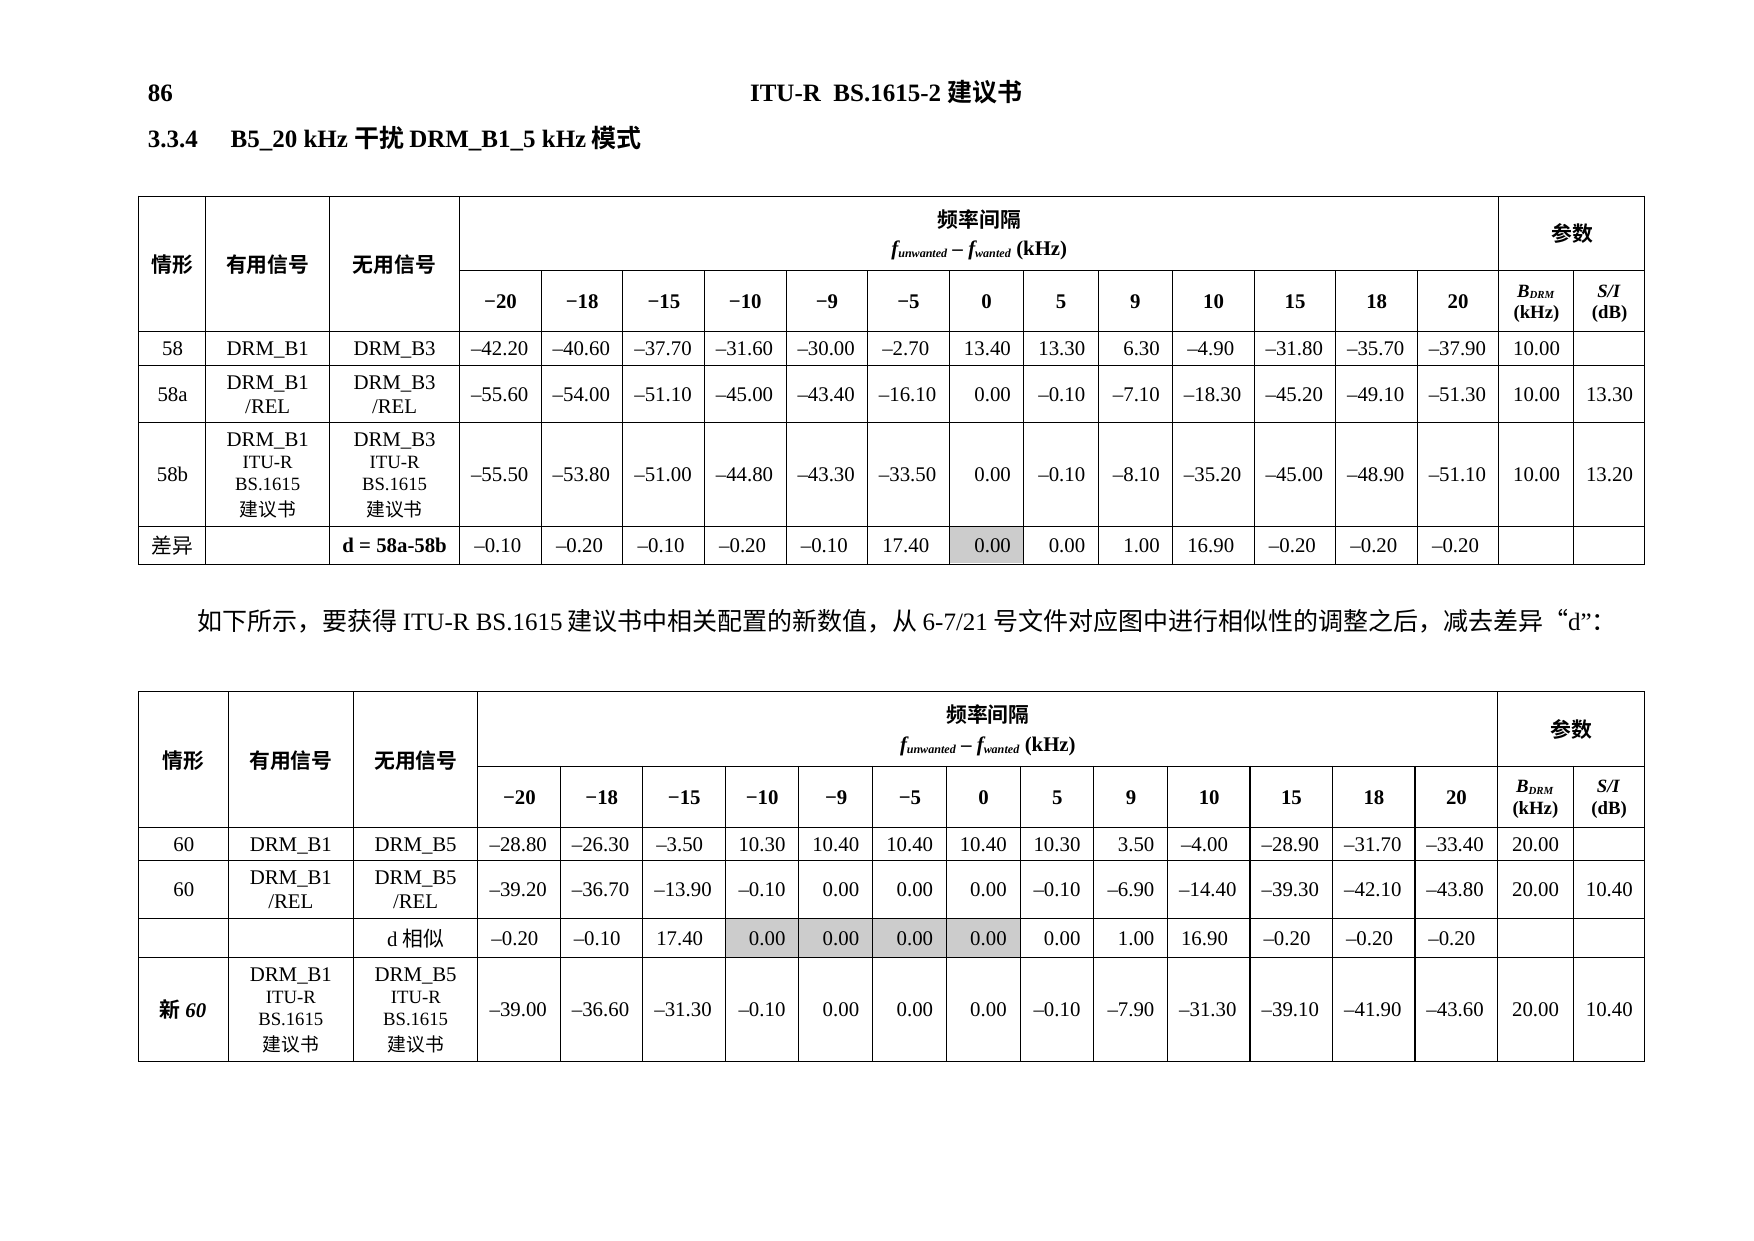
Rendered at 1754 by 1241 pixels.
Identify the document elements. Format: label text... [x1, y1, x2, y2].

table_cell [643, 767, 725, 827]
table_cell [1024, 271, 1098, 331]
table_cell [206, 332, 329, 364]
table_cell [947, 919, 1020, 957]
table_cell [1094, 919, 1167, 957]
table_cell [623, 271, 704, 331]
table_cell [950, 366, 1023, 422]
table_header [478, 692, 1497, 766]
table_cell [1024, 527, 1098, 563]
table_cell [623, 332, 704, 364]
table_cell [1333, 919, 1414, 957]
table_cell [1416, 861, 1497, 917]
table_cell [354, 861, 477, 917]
subtitle 3.3.4 B5_20 kHz 干扰DRM_B1_5 kHz模式 [148, 118, 1636, 154]
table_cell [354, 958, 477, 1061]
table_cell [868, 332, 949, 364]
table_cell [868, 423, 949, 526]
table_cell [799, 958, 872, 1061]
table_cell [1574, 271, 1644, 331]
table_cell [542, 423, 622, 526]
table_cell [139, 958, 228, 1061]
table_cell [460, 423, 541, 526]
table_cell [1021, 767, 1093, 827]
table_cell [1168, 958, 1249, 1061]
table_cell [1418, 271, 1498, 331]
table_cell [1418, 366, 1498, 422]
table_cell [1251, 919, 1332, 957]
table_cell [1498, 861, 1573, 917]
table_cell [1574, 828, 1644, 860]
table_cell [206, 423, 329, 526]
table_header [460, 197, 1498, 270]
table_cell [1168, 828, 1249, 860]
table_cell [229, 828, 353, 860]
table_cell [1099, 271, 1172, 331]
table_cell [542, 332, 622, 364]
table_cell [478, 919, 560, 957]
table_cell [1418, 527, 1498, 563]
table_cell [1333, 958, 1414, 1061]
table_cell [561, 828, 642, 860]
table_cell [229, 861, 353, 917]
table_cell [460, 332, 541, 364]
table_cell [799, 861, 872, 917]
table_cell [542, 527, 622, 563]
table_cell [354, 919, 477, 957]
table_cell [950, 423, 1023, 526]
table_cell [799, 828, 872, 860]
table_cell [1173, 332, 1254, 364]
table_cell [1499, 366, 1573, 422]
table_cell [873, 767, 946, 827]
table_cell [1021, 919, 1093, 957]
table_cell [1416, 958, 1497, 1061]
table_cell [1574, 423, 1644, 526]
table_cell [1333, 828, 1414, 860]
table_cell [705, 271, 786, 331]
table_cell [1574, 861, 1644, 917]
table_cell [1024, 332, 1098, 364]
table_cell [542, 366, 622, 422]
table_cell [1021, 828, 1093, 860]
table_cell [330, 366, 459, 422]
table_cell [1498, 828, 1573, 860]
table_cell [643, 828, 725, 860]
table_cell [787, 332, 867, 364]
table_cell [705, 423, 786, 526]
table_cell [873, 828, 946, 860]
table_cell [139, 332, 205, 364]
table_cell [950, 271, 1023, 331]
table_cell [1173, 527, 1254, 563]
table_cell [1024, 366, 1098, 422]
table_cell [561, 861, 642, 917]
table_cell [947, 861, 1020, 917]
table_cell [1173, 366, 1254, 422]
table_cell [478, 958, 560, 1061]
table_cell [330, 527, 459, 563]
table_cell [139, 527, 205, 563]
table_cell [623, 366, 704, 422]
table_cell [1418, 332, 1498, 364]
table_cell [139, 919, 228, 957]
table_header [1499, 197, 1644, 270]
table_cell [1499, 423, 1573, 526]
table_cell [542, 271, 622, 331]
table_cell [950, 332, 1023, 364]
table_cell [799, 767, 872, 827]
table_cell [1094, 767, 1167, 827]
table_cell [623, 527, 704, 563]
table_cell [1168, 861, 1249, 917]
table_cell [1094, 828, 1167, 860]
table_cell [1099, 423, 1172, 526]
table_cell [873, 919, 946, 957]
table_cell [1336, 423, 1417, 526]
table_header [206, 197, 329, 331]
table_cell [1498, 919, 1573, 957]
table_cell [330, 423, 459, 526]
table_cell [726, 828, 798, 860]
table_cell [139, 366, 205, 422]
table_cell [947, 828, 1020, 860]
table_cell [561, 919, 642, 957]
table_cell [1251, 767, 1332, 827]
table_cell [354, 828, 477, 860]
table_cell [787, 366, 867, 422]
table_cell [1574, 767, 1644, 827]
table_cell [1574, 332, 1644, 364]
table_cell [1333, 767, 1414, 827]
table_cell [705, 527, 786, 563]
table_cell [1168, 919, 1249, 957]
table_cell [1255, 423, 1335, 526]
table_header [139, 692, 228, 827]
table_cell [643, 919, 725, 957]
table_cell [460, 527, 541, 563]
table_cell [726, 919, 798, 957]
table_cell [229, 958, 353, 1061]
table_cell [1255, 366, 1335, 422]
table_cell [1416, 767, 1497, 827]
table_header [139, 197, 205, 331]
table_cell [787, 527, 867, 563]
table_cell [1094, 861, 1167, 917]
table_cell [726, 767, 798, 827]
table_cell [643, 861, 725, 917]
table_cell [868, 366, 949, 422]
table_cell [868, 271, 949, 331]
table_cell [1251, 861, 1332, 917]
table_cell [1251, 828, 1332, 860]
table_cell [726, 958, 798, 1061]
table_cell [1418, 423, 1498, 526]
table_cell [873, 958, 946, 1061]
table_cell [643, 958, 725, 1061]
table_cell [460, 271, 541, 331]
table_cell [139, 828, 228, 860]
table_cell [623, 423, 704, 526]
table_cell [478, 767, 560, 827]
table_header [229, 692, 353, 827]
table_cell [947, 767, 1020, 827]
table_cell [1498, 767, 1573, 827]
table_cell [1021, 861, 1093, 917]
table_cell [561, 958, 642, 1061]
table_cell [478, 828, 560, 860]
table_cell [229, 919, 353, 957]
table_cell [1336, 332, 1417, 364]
text 如下所示，要获得ITU-R BS.1615建议书中相关配置的新数值，从6-7/21号文件对应图中进行相似性的调整之后，减去差异“d”： [148, 601, 1636, 637]
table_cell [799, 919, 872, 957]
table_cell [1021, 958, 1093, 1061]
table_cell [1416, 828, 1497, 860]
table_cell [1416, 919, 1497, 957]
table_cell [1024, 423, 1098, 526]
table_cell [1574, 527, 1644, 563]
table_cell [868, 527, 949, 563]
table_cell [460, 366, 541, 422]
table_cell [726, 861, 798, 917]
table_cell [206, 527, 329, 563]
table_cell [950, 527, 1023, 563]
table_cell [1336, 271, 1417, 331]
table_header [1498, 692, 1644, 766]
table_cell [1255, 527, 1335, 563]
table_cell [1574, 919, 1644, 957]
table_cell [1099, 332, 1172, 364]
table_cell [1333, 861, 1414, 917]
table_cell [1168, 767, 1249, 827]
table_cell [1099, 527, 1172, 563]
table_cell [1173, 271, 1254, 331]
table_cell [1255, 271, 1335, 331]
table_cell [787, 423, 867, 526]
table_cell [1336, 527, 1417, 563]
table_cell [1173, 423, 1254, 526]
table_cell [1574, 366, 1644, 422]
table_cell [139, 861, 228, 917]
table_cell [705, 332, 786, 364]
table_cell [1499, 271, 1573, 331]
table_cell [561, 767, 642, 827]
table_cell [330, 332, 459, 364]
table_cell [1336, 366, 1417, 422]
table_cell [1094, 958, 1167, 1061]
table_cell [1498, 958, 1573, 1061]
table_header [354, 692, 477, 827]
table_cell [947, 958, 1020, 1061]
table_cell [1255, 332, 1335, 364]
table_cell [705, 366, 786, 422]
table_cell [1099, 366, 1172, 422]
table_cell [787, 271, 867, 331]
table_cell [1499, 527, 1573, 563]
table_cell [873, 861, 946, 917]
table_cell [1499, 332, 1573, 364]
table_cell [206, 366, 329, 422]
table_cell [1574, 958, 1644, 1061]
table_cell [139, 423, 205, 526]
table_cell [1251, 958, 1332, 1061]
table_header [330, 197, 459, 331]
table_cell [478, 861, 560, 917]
